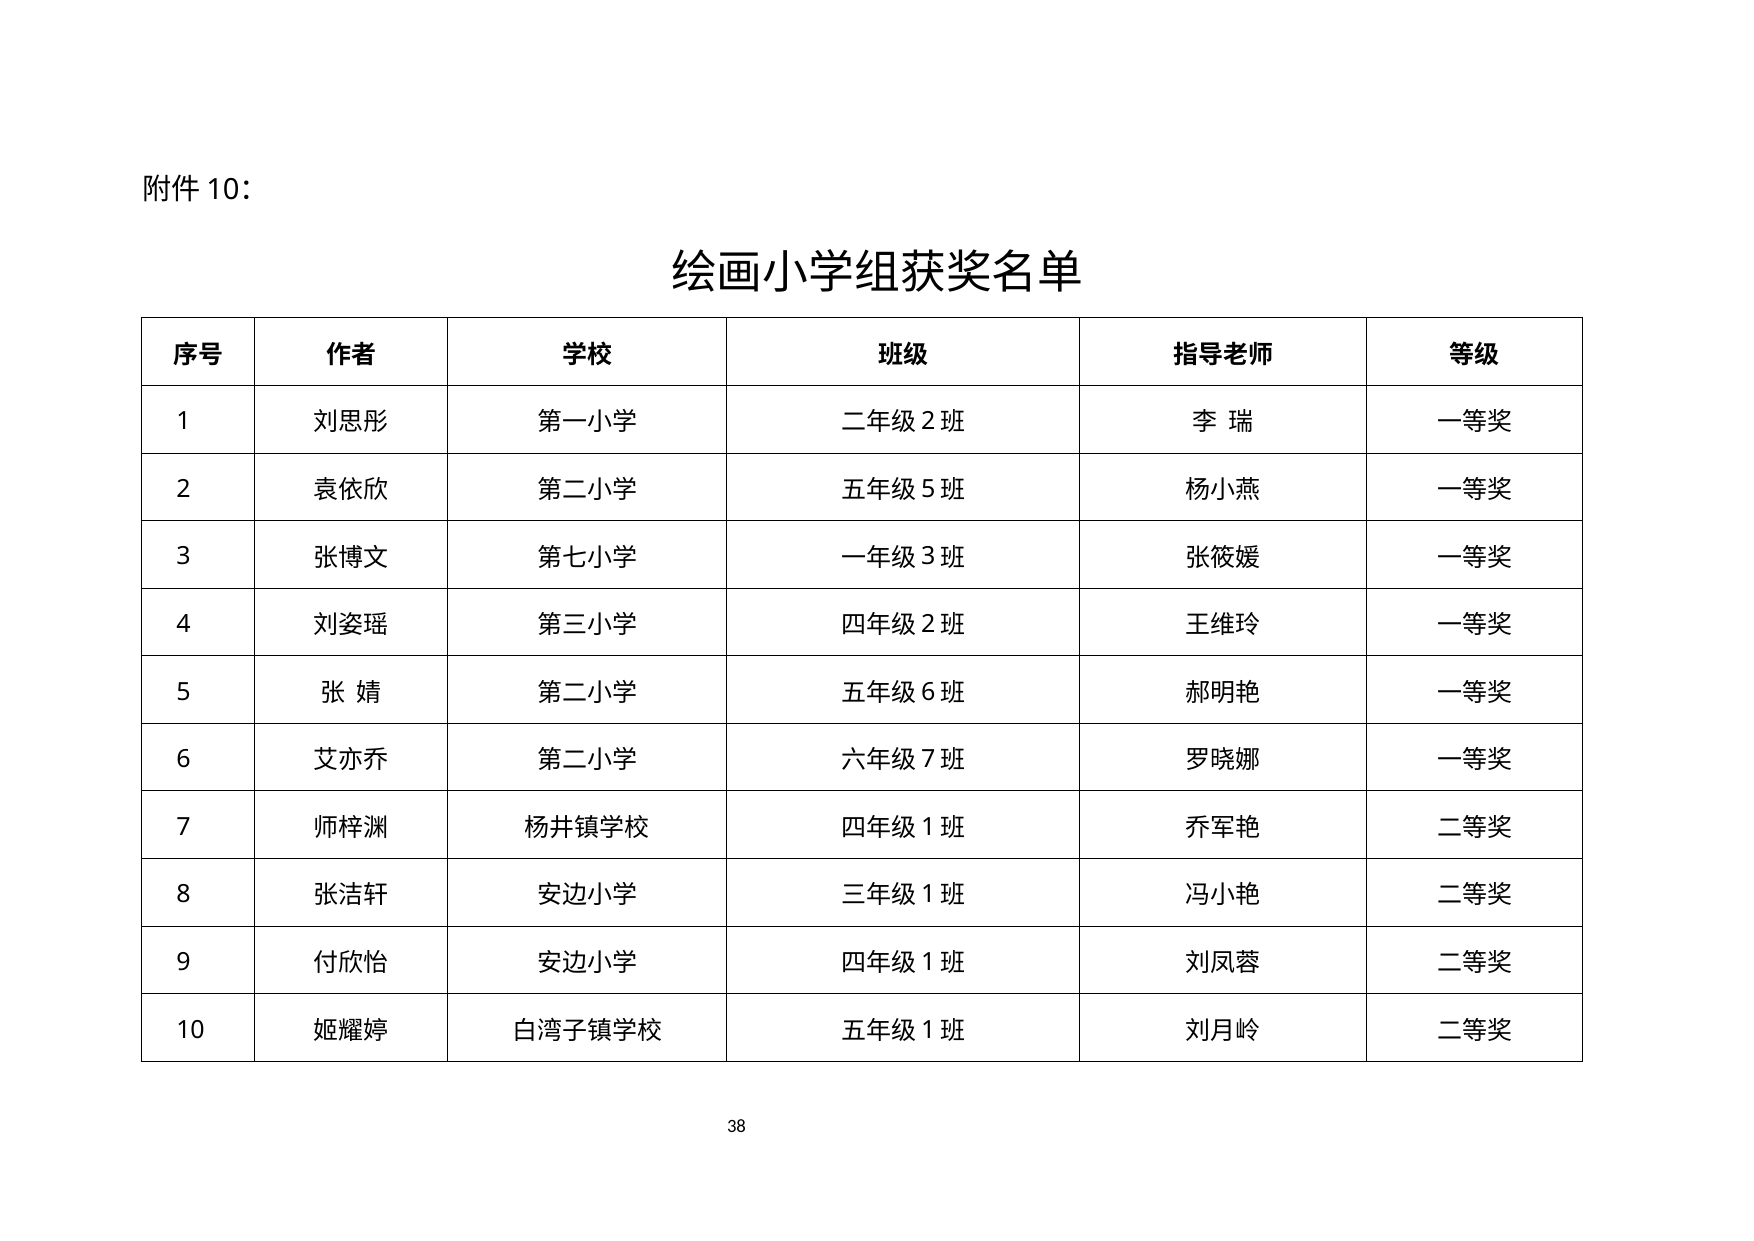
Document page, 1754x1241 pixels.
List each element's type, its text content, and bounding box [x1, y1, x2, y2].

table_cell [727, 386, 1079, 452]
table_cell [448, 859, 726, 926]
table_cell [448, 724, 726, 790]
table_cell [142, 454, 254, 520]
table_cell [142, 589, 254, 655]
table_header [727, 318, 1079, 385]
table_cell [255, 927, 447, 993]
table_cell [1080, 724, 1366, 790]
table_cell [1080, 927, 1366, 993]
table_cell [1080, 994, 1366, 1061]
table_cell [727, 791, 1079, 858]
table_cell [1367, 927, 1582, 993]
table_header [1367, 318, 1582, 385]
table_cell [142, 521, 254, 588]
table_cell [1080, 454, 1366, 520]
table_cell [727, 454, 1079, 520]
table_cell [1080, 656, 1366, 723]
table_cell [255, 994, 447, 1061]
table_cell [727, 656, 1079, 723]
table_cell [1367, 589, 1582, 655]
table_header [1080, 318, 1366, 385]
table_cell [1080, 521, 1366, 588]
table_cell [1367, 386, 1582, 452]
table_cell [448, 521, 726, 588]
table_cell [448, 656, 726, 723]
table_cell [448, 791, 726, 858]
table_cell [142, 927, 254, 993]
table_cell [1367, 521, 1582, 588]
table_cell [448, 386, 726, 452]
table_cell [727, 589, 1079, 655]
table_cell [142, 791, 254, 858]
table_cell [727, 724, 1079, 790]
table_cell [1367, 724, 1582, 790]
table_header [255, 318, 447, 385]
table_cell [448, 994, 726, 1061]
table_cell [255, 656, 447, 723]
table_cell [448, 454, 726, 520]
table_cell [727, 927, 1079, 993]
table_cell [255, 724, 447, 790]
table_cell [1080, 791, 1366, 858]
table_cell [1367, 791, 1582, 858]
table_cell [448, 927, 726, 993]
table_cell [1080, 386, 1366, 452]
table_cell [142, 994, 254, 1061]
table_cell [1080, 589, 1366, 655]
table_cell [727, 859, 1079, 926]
text 附件10： [142, 155, 1612, 220]
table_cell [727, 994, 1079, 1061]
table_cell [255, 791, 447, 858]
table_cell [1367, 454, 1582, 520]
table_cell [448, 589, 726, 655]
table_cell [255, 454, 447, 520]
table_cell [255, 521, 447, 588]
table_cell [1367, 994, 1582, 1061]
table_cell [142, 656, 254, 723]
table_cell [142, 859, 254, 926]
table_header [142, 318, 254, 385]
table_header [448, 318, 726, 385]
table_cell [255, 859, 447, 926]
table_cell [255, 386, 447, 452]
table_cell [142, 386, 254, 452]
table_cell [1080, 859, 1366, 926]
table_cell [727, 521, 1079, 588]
text 绘画小学组获奖名单 [142, 220, 1612, 317]
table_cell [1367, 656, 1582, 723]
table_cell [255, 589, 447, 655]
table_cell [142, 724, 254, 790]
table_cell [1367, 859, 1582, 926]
